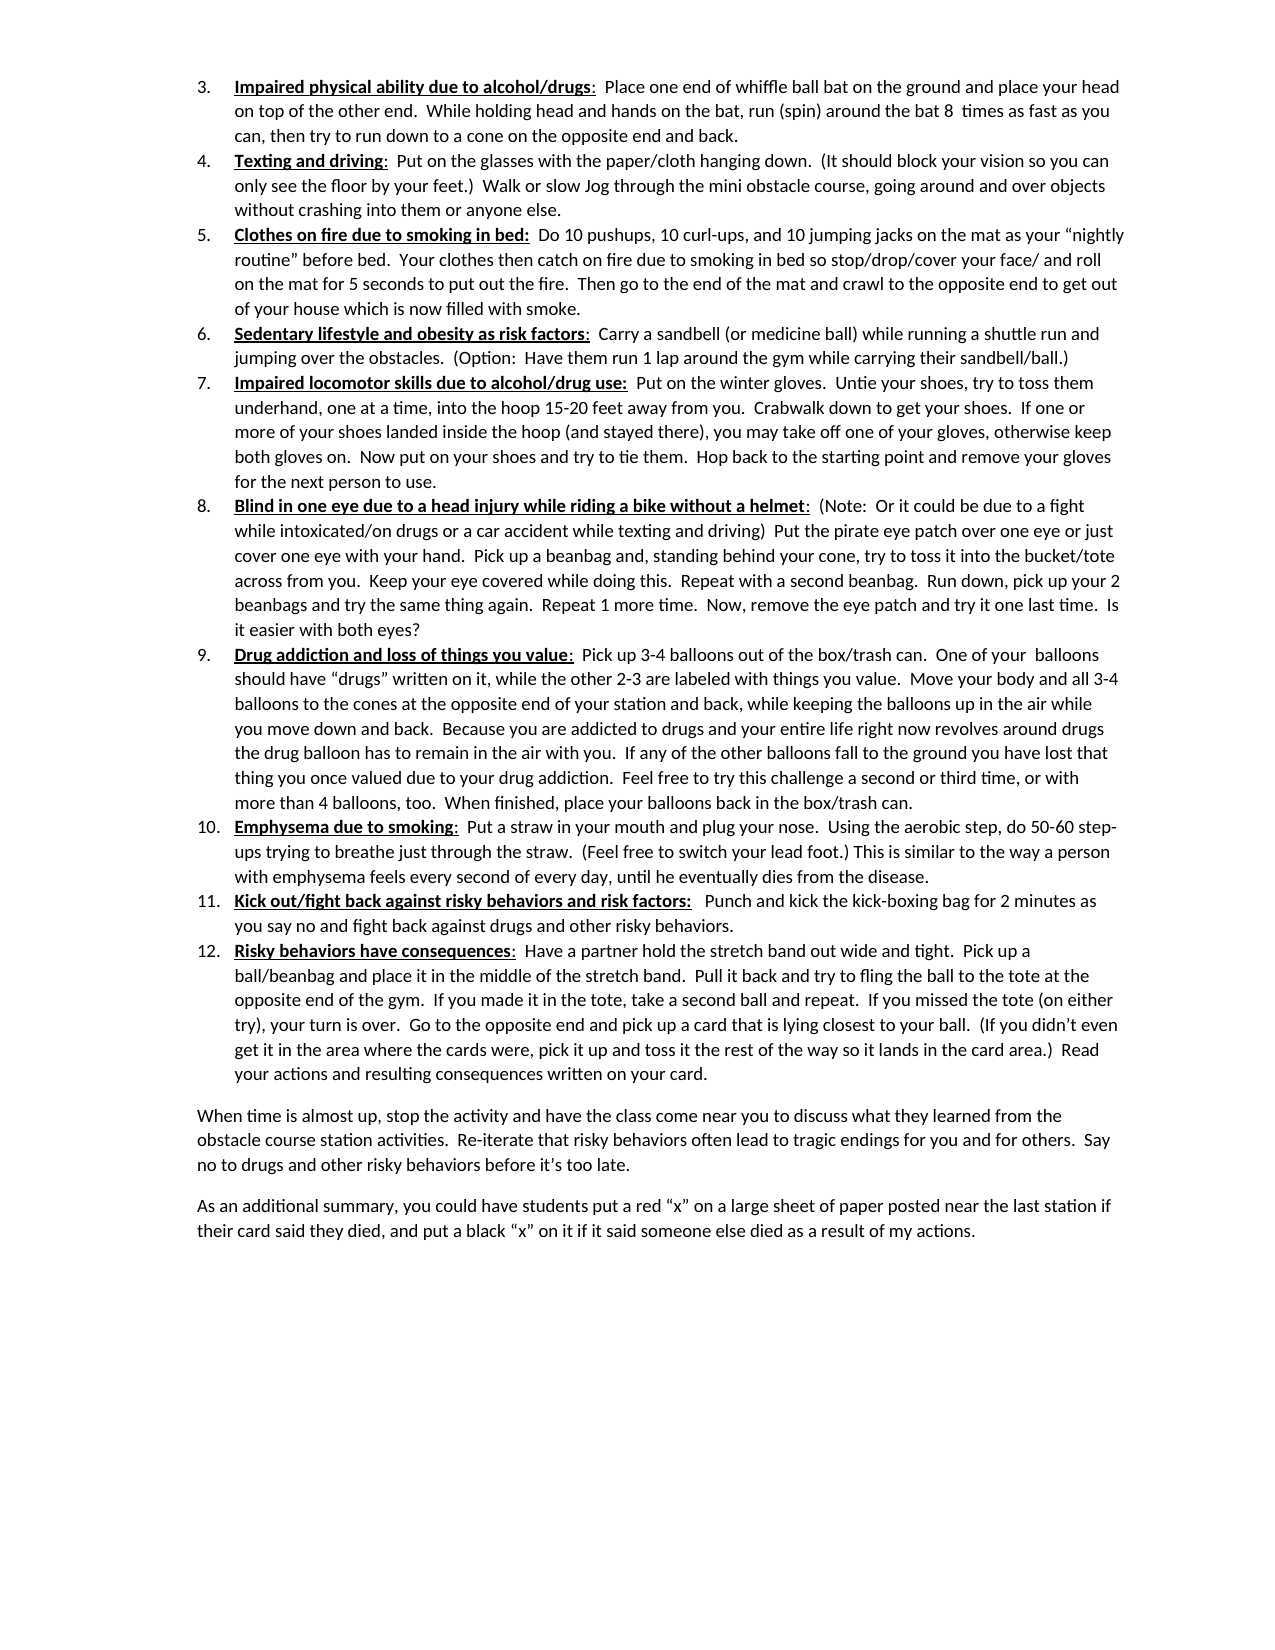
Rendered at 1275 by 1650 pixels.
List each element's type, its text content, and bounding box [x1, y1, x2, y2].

list Drug addiction and loss of things you value: Pick up 3-4 balloons out of the box/trash can. One of your balloons should have “drugs” written on it, while the other 2-3 are labeled with things you value. Move your body and all 3-4 balloons to the cones at the opposite end of your station and back, while keeping the balloons up in the air while you move down and back. Because you are addicted to drugs and your entire life right now revolves around drugs the drug balloon has to remain in the air with you. If any of the other balloons fall to the ground you have lost that thing you once valued due to your drug addiction. Feel free to try this challenge a second or third time, or with more than 4 balloons, too. When finished, place your balloons back in the box/trash can. [197, 643, 1125, 814]
list Impaired locomotor skills due to alcohol/drug use: Put on the winter gloves. Untie your shoes, try to toss them underhand, one at a time, into the hoop 15-20 feet away from you. Crabwalk down to get your shoes. If one or more of your shoes landed inside the hoop (and stayed there), you may take off one of your gloves, otherwise keep both gloves on. Now put on your shoes and try to tie them. Hop back to the starting point and remove your gloves for the next person to use. [197, 371, 1125, 493]
list Risky behaviors have consequences: Have a partner hold the stretch band out wide and tight. Pick up a ball/beanbag and place it in the middle of the stretch band. Pull it back and try to fling the ball to the tote at the opposite end of the gym. If you made it in the tote, take a second ball and repeat. If you missed the tote (on either try), your turn is over. Go to the opposite end and pick up a card that is lying closest to your ball. (If you didn’t even get it in the area where the cards were, pick it up and toss it the rest of the way so it lands in the card area.) Read your actions and resulting consequences written on your card. [197, 939, 1125, 1085]
text As an additional summary, you could have students put a red “x” on a large sheet of paper posted near the last station if their card said they died, and put a black “x” on it if it said someone else died as a result of my actions. [197, 1194, 1125, 1242]
text When time is almost up, stop the activity and have the class come near you to discuss what they learned from the obstacle course station activities. Re-iterate that risky behaviors often lead to tragic endings for you and for others. Say no to drugs and other risky behaviors before it’s too late. [197, 1104, 1125, 1176]
list Kick out/fight back against risky behaviors and risk factors: Punch and kick the kick-boxing bag for 2 minutes as you say no and fight back against drugs and other risky behaviors. [197, 890, 1125, 937]
list Emphysema due to smoking: Put a straw in your mouth and plug your nose. Using the aerobic step, do 50-60 step-ups trying to breathe just through the straw. (Feel free to switch your lead foot.) This is similar to the way a person with emphysema feels every second of every day, until he eventually dies from the disease. [197, 816, 1125, 888]
list Sedentary lifestyle and obesity as risk factors: Carry a sandbell (or medicine ball) while running a shuttle run and jumping over the obstacles. (Option: Have them run 1 lap around the gym while carrying their sandbell/ball.) [197, 322, 1125, 369]
list Clothes on fire due to smoking in bed: Do 10 pushups, 10 curl-ups, and 10 jumping jacks on the mat as your “nightly routine” before bed. Your clothes then catch on fire due to smoking in bed so stop/drop/cover your face/ and roll on the mat for 5 seconds to put out the fire. Then go to the end of the mat and crawl to the opposite end to get out of your house which is now filled with smoke. [197, 223, 1125, 320]
list Impaired physical ability due to alcohol/drugs: Place one end of whiffle ball bat on the ground and place your head on top of the other end. While holding head and hands on the bat, run (spin) around the bat 8 times as fast as you can, then try to run down to a cone on the opposite end and back. [197, 75, 1125, 147]
list Texting and driving: Put on the glasses with the paper/cloth hanging down. (It should block your vision so you can only see the floor by your feet.) Walk or slow Jog through the mini obstacle course, going around and over objects without crashing into them or anyone else. [197, 149, 1125, 221]
list Blind in one eye due to a head injury while riding a bike without a helmet: (Note: Or it could be due to a fight while intoxicated/on drugs or a car accident while texting and driving) Put the pirate eye patch over one eye or just cover one eye with your hand. Pick up a beanbag and, standing behind your cone, try to toss it into the bucket/tote across from you. Keep your eye covered while doing this. Repeat with a second beanbag. Run down, pick up your 2 beanbags and try the same thing again. Repeat 1 more time. Now, remove the eye patch and try it one last time. Is it easier with both eyes? [197, 495, 1125, 641]
